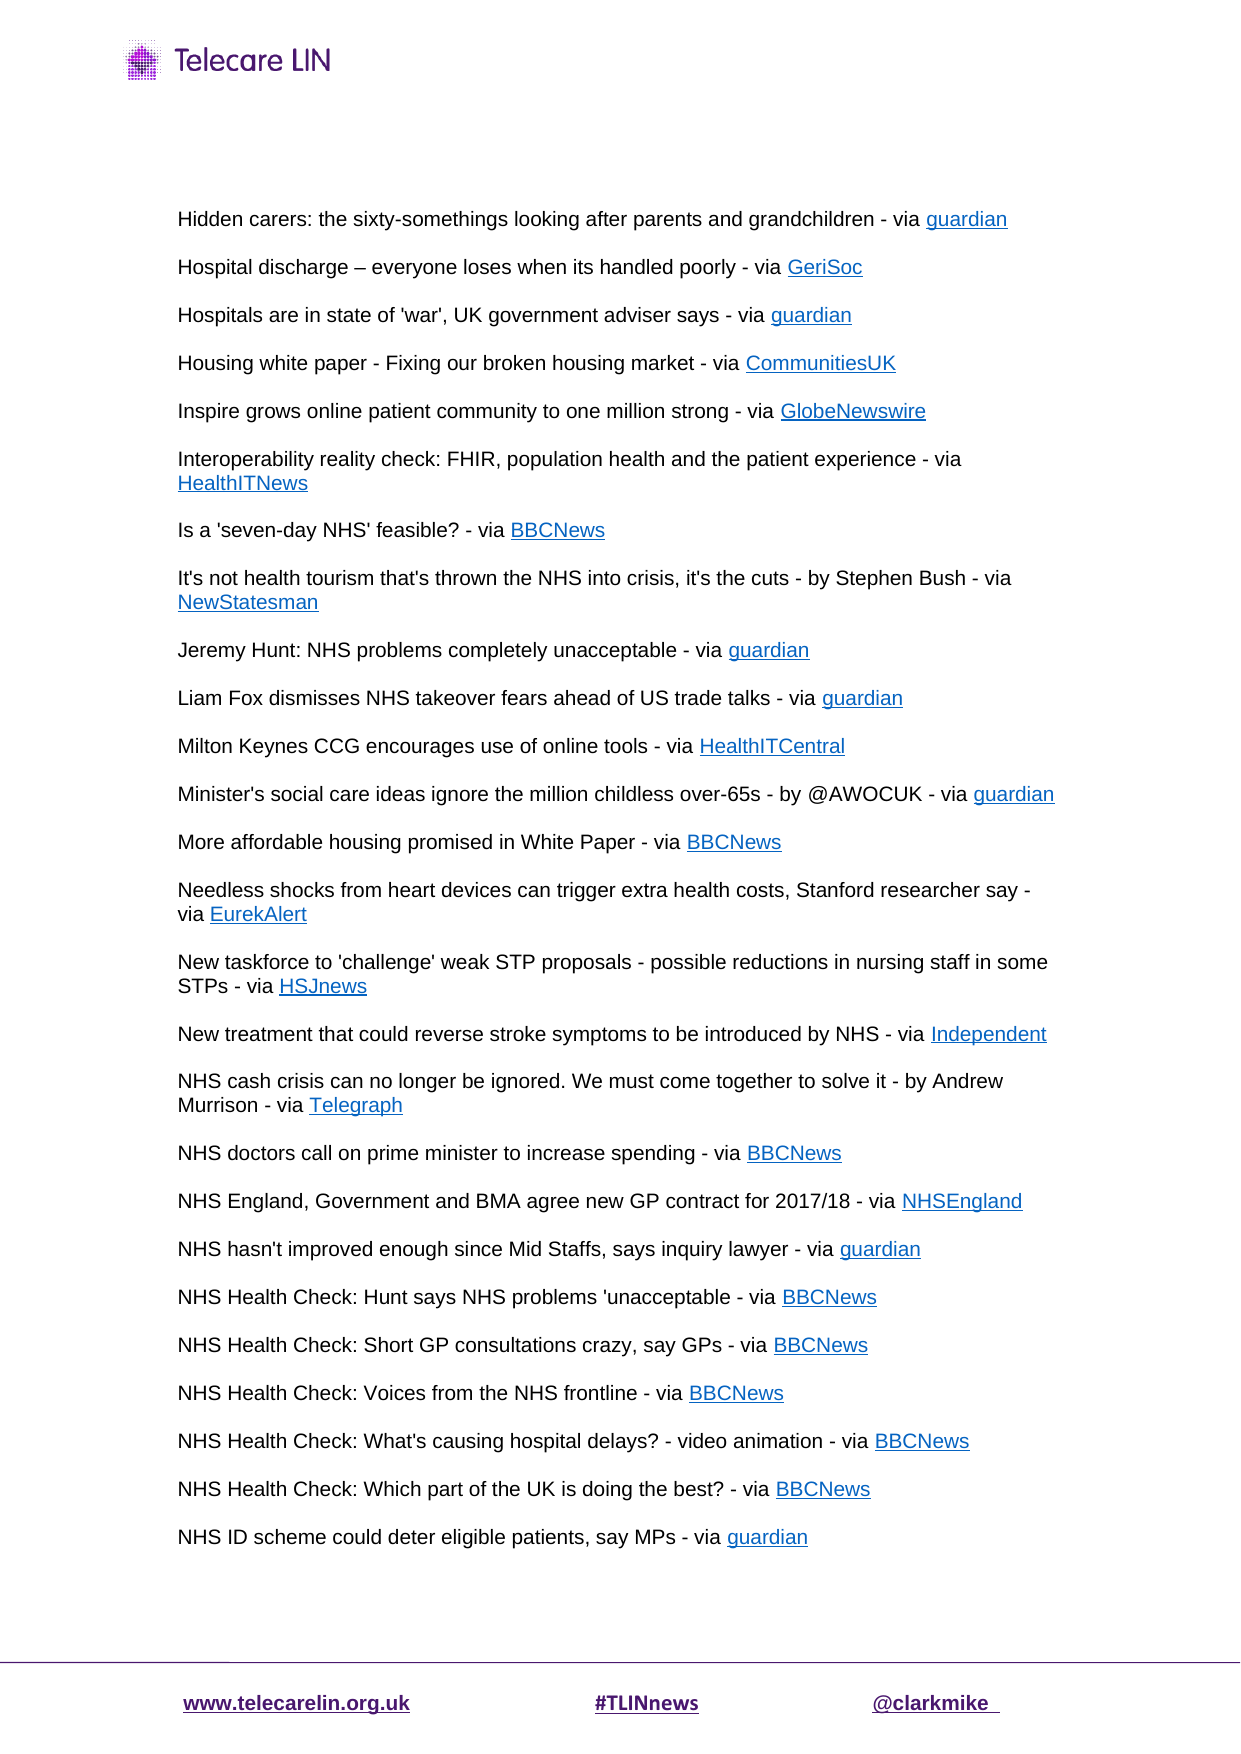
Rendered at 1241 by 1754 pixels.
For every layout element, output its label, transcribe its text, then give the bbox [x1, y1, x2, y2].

text NHS Health Check: Voices from the NHS frontline - via BBCNews [177, 1381, 1063, 1405]
text NHS hasn't improved enough since Mid Staffs, says inquiry lawyer - via guardian [177, 1237, 1063, 1261]
text It's not health tourism that's thrown the NHS into crisis, it's the cuts - by Stephen Bush - via [177, 566, 1063, 590]
text Hospitals are in state of 'war', UK government adviser says - via guardian [177, 303, 1063, 327]
text New taskforce to 'challenge' weak STP proposals - possible reductions in nursing staff in some STPs - via HSJnews [177, 949, 1063, 997]
text Hospital discharge – everyone loses when its handled poorly - via GeriSoc [177, 255, 1063, 279]
text NHS doctors call on prime minister to increase spending - via BBCNews [177, 1141, 1063, 1165]
text Minister's social care ideas ignore the million childless over-65s - by @AWOCUK - via guardian [177, 782, 1063, 806]
text Interoperability reality check: FHIR, population health and the patient experience - via HealthITNews [177, 446, 1063, 494]
text NHS Health Check: Which part of the UK is doing the best? - via BBCNews [177, 1477, 1063, 1501]
text Hidden carers: the sixty-somethings looking after parents and grandchildren - via guardian [177, 207, 1063, 231]
text Is a 'seven-day NHS' feasible? - via BBCNews [177, 518, 1063, 542]
picture [101, 28, 366, 94]
text Inspire grows online patient community to one million strong - via GlobeNewswire [177, 398, 1063, 422]
text New treatment that could reverse stroke symptoms to be introduced by NHS - via Independent [177, 1021, 1063, 1045]
text NHS England, Government and BMA agree new GP contract for 2017/18 - via NHSEngland [177, 1189, 1063, 1213]
text NewStatesman [177, 590, 1063, 614]
text Jeremy Hunt: NHS problems completely unacceptable - via guardian [177, 638, 1063, 662]
text NHS Health Check: Hunt says NHS problems 'unacceptable - via BBCNews [177, 1285, 1063, 1309]
text Milton Keynes CCG encourages use of online tools - via HealthITCentral [177, 734, 1063, 758]
text NHS cash crisis can no longer be ignored. We must come together to solve it - by Andrew Murrison - via Telegraph [177, 1069, 1063, 1117]
text Liam Fox dismisses NHS takeover fears ahead of US trade talks - via guardian [177, 686, 1063, 710]
text NHS Health Check: Short GP consultations crazy, say GPs - via BBCNews [177, 1333, 1063, 1357]
text Housing white paper - Fixing our broken housing market - via CommunitiesUK [177, 351, 1063, 374]
text NHS ID scheme could deter eligible patients, say MPs - via guardian [177, 1524, 1063, 1548]
text Needless shocks from heart devices can trigger extra health costs, Stanford researcher say - via EurekAlert [177, 878, 1063, 926]
text More affordable housing promised in White Paper - via BBCNews [177, 830, 1063, 854]
text NHS Health Check: What's causing hospital delays? - video animation - via BBCNews [177, 1429, 1063, 1453]
